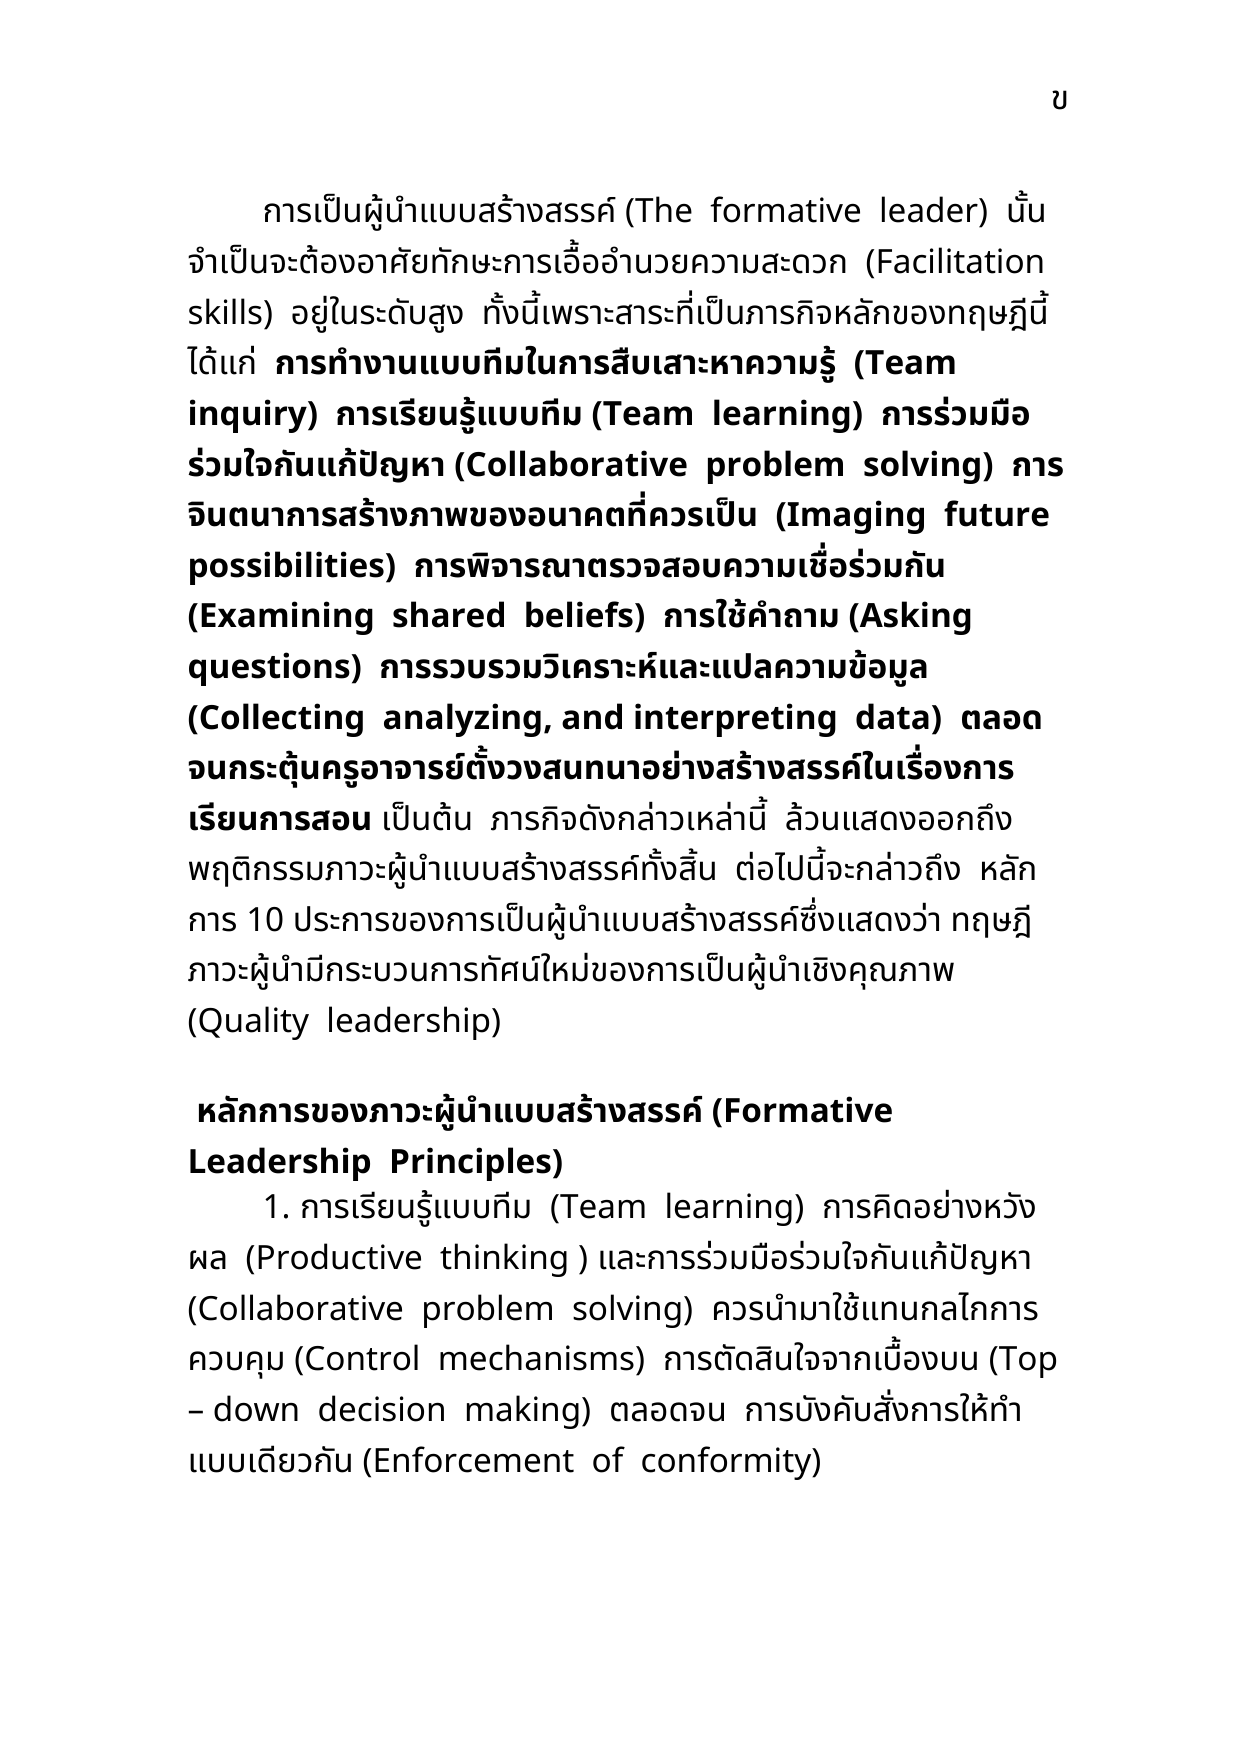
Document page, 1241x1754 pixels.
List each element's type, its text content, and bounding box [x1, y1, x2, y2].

text การเป็นผู้นำแบบสร้างสรรค์ (The formative leader) นั้นจำเป็นจะต้องอาศัยทักษะการเอื้ออำนวยความสะดวก (Facilitation skills) อยู่ในระดับสูง ทั้งนี้เพราะสาระที่เป็นภารกิจหลักของทฤษฎีนี้ ได้แก่ การทำงานแบบทีมในการสืบเสาะหาความรู้ (Team inquiry) การเรียนรู้แบบทีม (Team learning) การร่วมมือร่วมใจกันแก้ปัญหา (Collaborative problem solving) การจินตนาการสร้างภาพของอนาคตที่ควรเป็น (Imaging future possibilities) การพิจารณาตรวจสอบความเชื่อร่วมกัน (Examining shared beliefs) การใช้คำถาม (Asking questions) การรวบรวมวิเคราะห์และแปลความข้อมูล (Collecting analyzing, and interpreting data) ตลอดจนกระตุ้นครูอาจารย์ตั้งวงสนทนาอย่างสร้างสรรค์ในเรื่องการเรียนการสอน เป็นต้น ภารกิจดังกล่าวเหล่านี้ ล้วนแสดงออกถึงพฤติกรรมภาวะผู้นำแบบสร้างสรรค์ทั้งสิ้น ต่อไปนี้จะกล่าวถึง หลักการ 10 ประการของการเป็นผู้นำแบบสร้างสรรค์ซึ่งแสดงว่า ทฤษฎีภาวะผู้นำมีกระบวนการทัศน์ใหม่ของการเป็นผู้นำเชิงคุณภาพ (Quality leadership) [187, 187, 1069, 1042]
text หลักการของภาวะผู้นำแบบสร้างสรรค์ (Formative Leadership Principles) [187, 1087, 1069, 1183]
list การเรียนรู้แบบทีม (Team learning) การคิดอย่างหวังผล (Productive thinking ) และการร่วมมือร่วมใจกันแก้ปัญหา (Collaborative problem solving) ควรนำมาใช้แทนกลไกการควบคุม (Control mechanisms) การตัดสินใจจากเบื้องบน (Top – down decision making) ตลอดจน การบังคับสั่งการให้ทำแบบเดียวกัน (Enforcement of conformity) [187, 1183, 1069, 1487]
